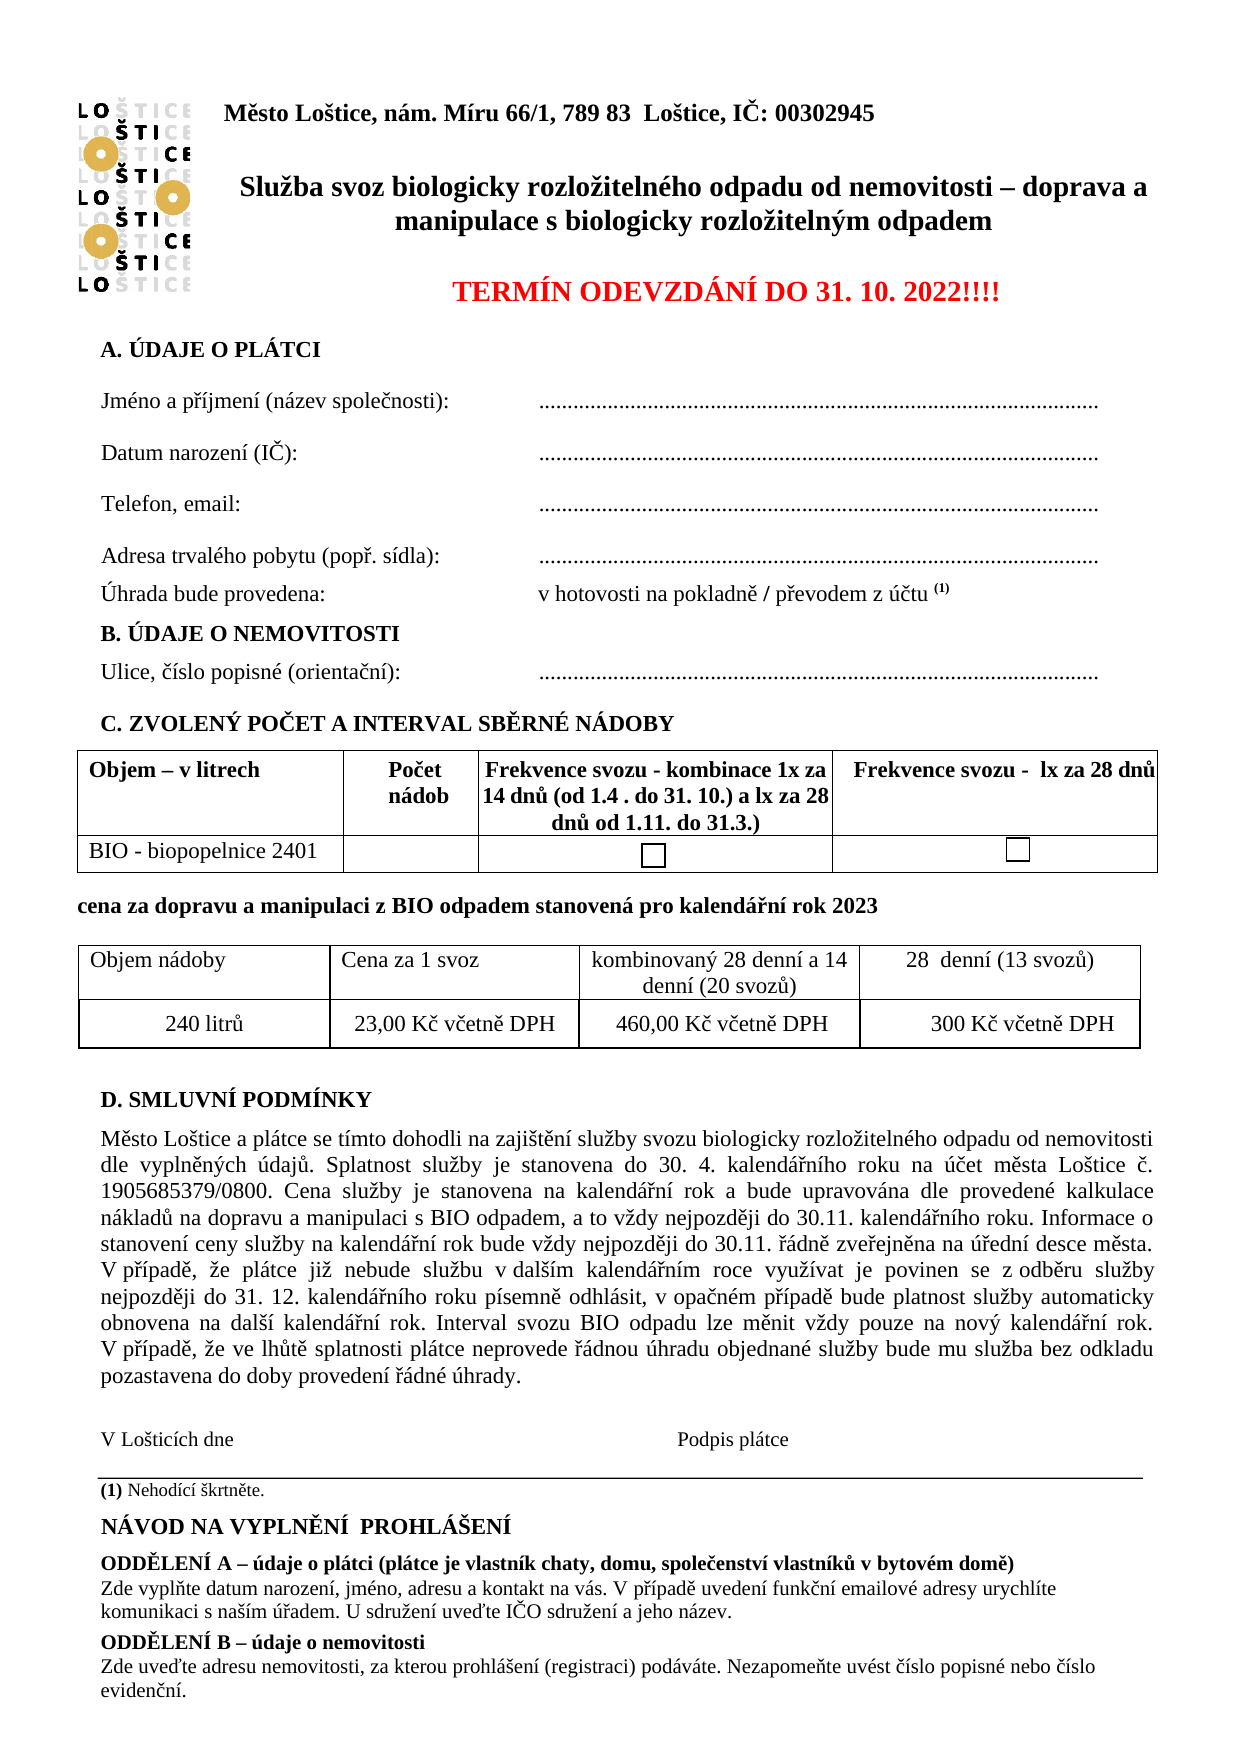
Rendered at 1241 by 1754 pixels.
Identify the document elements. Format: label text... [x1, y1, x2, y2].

text Zde vyplňte datum narození, jméno, adresu a kontakt na vás. V případě uvedení funkční emailové adresy urychlíte komunikaci s naším úřadem. U sdružení uveďte IČO sdružení a jeho název. [100, 1575, 1134, 1623]
table_header kombinovaný 28 denní a 14 denní (20 svozů) [580, 946, 859, 999]
table_header 28 denní (13 svozů) [860, 946, 1140, 999]
table_cell 240 litrů [80, 1000, 329, 1047]
subtitle NÁVOD NA VYPLNĚNÍ PROHLÁŠENÍ [101, 1513, 1155, 1539]
picture [77, 97, 190, 289]
list Nehodící škrtněte. [100, 1475, 1155, 1500]
text cena za dopravu a manipulaci z BIO odpadem stanovená pro kalendářní rok 2023 [77, 892, 1155, 919]
table_header Frekvence svozu - lx za 28 dnů [833, 751, 1157, 835]
subtitle ÚDAJE O NEMOVITOSTI [100, 620, 1155, 646]
text Úhrada bude provedena: v hotovosti na pokladně / převodem z účtu (1) [100, 580, 1155, 607]
table_header Počet nádob [344, 751, 478, 835]
subtitle ZVOLENÝ POČET A INTERVAL SBĚRNÉ NÁDOBY [100, 709, 1155, 736]
table_header Objem nádoby [79, 946, 329, 999]
text V Lošticích dne Podpis plátce [77, 1427, 1155, 1451]
text Zde uveďte adresu nemovitosti, za kterou prohlášení (registraci) podáváte. Nezapomeňte uvést číslo popisné nebo číslo evidenční. [100, 1654, 1155, 1702]
table_cell BIO - biopopelnice 2401 [78, 836, 343, 872]
text Adresa trvalého pobytu (popř. sídla): .................................................................................................. [101, 542, 1155, 568]
table_cell 23,00 Kč včetně DPH [331, 1000, 578, 1047]
table_header Objem – v litrech [78, 751, 343, 835]
table_cell [833, 836, 1157, 872]
text Telefon, email: .................................................................................................. [101, 490, 1155, 517]
table_header Frekvence svozu - kombinace 1x za 14 dnů (od 1.4 . do 31. 10.) a lx za 28 dnů od 1.11. do 31.3.) [479, 751, 832, 835]
text D. SMLUVNÍ PODMÍNKY [100, 1086, 1155, 1112]
text Město Loštice, nám. Míru 66/1, 789 83 Loštice, IČ: 00302945 [190, 98, 1155, 127]
table_header Cena za 1 svoz [331, 946, 579, 999]
text Město Loštice a plátce se tímto dohodli na zajištění služby svozu biologicky rozložitelného odpadu od nemovitosti dle vyplněných údajů. Splatnost služby je stanovena do 30. 4. kalendářního roku na účet města Loštice č. 1905685379/0800. Cena služby je stanovena na kalendářní rok a bude upravována dle provedené kalkulace nákladů na dopravu a manipulaci s BIO odpadem, a to vždy nejpozději do 30.11. kalendářního roku. Informace o stanovení ceny služby na kalendářní rok bude vždy nejpozději do 30.11. řádně zveřejněna na úřední desce města. V případě, že plátce již nebude službu v dalším kalendářním roce využívat je povinen se z odběru služby nejpozději do 31. 12. kalendářního roku písemně odhlásit, v opačném případě bude platnost služby automaticky obnovena na další kalendářní rok. Interval svozu BIO odpadu lze měnit vždy pouze na nový kalendářní rok. V případě, že ve lhůtě splatnosti plátce neprovede řádnou úhradu objednané služby bude mu služba bez odkladu pozastavena do doby provedení řádné úhrady. [100, 1125, 1155, 1388]
table_cell 300 Kč včetně DPH [861, 1000, 1139, 1047]
subtitle ÚDAJE O PLÁTCI [100, 336, 1155, 363]
text Ulice, číslo popisné (orientační): .................................................................................................. [100, 658, 1155, 684]
table_cell 460,00 Kč včetně DPH [580, 1000, 859, 1047]
table_cell [479, 836, 832, 872]
table_cell [344, 836, 478, 872]
text TERMÍN ODEVZDÁNÍ DO 31. 10. 2022!!!! [100, 274, 1155, 308]
text Služba svoz biologicky rozložitelného odpadu od nemovitosti – doprava a manipulace s biologicky rozložitelným odpadem [190, 169, 1155, 237]
subtitle ODDĚLENÍ B – údaje o nemovitosti [100, 1630, 1155, 1654]
text Datum narození (IČ): .................................................................................................. [101, 439, 1155, 465]
subtitle ODDĚLENÍ A – údaje o plátci (plátce je vlastník chaty, domu, společenství vlastníků v bytovém domě) [100, 1552, 1155, 1575]
text Jméno a příjmení (název společnosti): .................................................................................................. [101, 388, 1155, 414]
